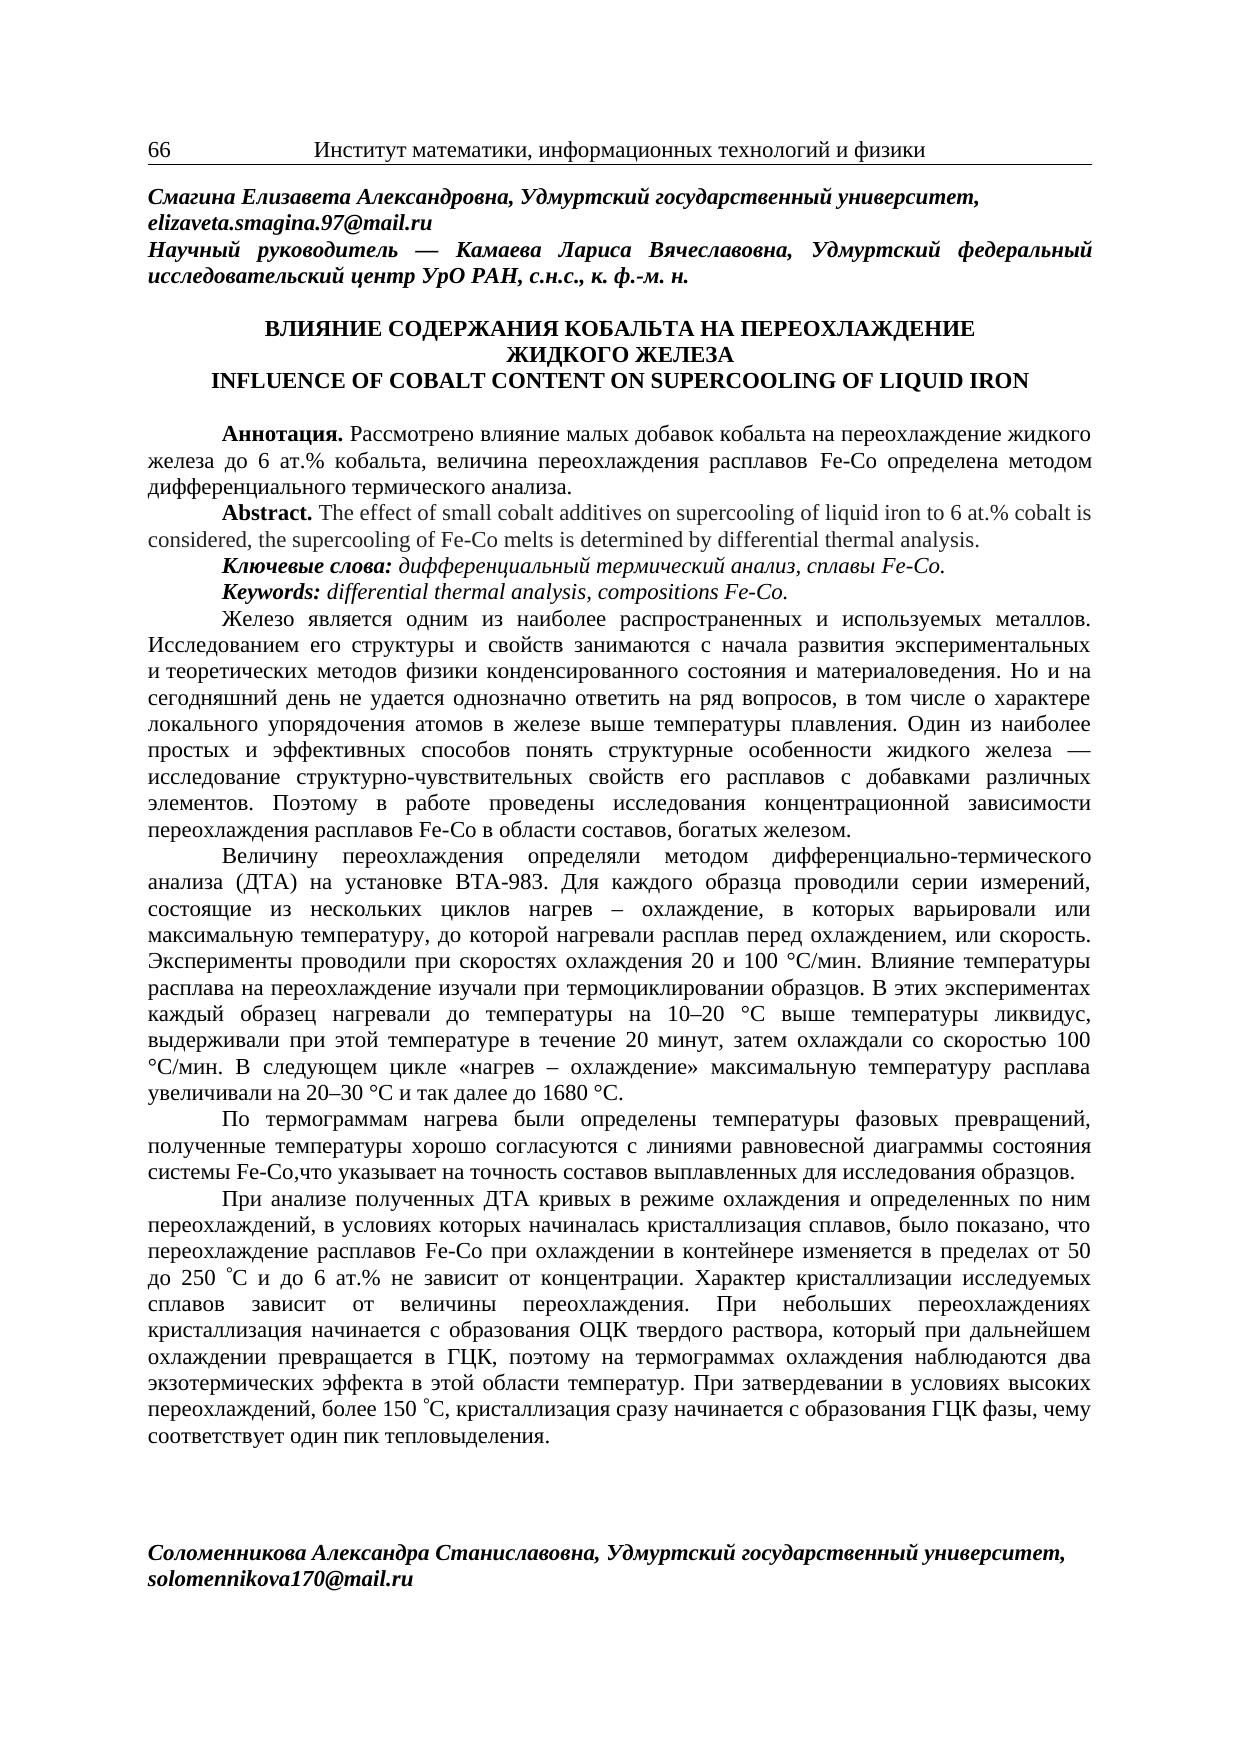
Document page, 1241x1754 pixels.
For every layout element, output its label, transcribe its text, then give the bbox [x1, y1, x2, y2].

text INFLUENCE OF COBALT CONTENT ON SUPERCOOLING OF LIQUID IRON [148, 368, 1092, 394]
text Величину переохлаждения определяли методом дифференциально-термического анализа (ДТА) на установке ВТА-983. Для каждого образца проводили серии измерений, состоящие из нескольких циклов нагрев – охлаждение, в которых варьировали или максимальную температуру, до которой нагревали расплав перед охлаждением, или скорость. Эксперименты проводили при скоростях охлаждения 20 и 100 °С/мин. Влияние температуры расплава на переохлаждение изучали при термоциклировании образцов. В этих экспериментах каждый образец нагревали до температуры на 10–20 °С выше температуры ликвидус, выдерживали при этой температуре в течение 20 минут, затем охлаждали со скоростью 100 °С/мин. В следующем цикле «нагрев – охлаждение» максимальную температуру расплава увеличивали на 20–30 °С и так далее до 1680 °С. [148, 842, 1092, 1106]
text При анализе полученных ДТА кривых в режиме охлаждения и определенных по ним переохлаждений, в условиях которых начиналась кристаллизация сплавов, было показано, что переохлаждение расплавов Fe-Co при охлаждении в контейнере изменяется в пределах от 50 до 250 С и до 6 ат.% не зависит от концентрации. Характер кристаллизации исследуемых сплавов зависит от величины переохлаждения. При небольших переохлаждениях кристаллизация начинается с образования ОЦК твердого раствора, который при дальнейшем охлаждении превращается в ГЦК, поэтому на термограммах охлаждения наблюдаются два экзотермических эффекта в этой области температур. При затвердевании в условиях высоких переохлаждений, более 150 С, кристаллизация сразу начинается с образования ГЦК фазы, чему соответствует один пик тепловыделения. [148, 1184, 1092, 1448]
text Научный руководитель — Камаева Лариса Вячеславовна, Удмуртский федеральный исследовательский центр УрО РАН, с.н.с., к. ф.-м. н. [148, 236, 1092, 288]
text Аннотация. Рассмотрено влияние малых добавок кобальта на переохлаждение жидкого железа до 6 ат.% кобальта, величина переохлаждения расплавов Fe-Co определена методом дифференциального термического анализа. [148, 420, 1092, 499]
text Abstract. The effect of small cobalt additives on supercooling of liquid iron to 6 at.% cobalt is considered, the supercooling of Fe-Co melts is determined by differential thermal analysis. [148, 499, 1092, 552]
text Железо является одним из наиболее распространенных и используемых металлов. Исследованием его структуры и свойств занимаются с начала развития экспериментальных и теоретических методов физики конденсированного состояния и материаловедения. Но и на сегодняшний день не удается однозначно ответить на ряд вопросов, в том числе о характере локального упорядочения атомов в железе выше температуры плавления. Один из наиболее простых и эффективных способов понять структурные особенности жидкого железа — исследование структурно-чувствительных свойств его расплавов с добавками различных элементов. Поэтому в работе проведены исследования концентрационной зависимости переохлаждения расплавов Fe-Co в области составов, богатых железом. [148, 605, 1092, 842]
text Смагина Елизавета Александровна, Удмуртский государственный университет, elizaveta.smagina.97@mail.ru [148, 183, 1092, 236]
text Соломенникова Александра Станиславовна, Удмуртский государственный университет, solomennikova170@mail.ru [148, 1539, 1092, 1592]
text ЖИДКОГО ЖЕЛЕЗА [148, 341, 1092, 368]
text По термограммам нагрева были определены температуры фазовых превращений, полученные температуры хорошо согласуются с линиями равновесной диаграммы состояния системы Fe-Co,что указывает на точность составов выплавленных для исследования образцов. [148, 1106, 1092, 1184]
text Keywords: differential thermal analysis, compositions Fe-Co. [148, 578, 1092, 605]
text ВЛИЯНИЕ СОДЕРЖАНИЯ КОБАЛЬТА НА ПЕРЕОХЛАЖДЕНИЕ [148, 315, 1092, 341]
text Ключевые слова: дифференциальный термический анализ, сплавы Fe-Co. [148, 552, 1092, 578]
